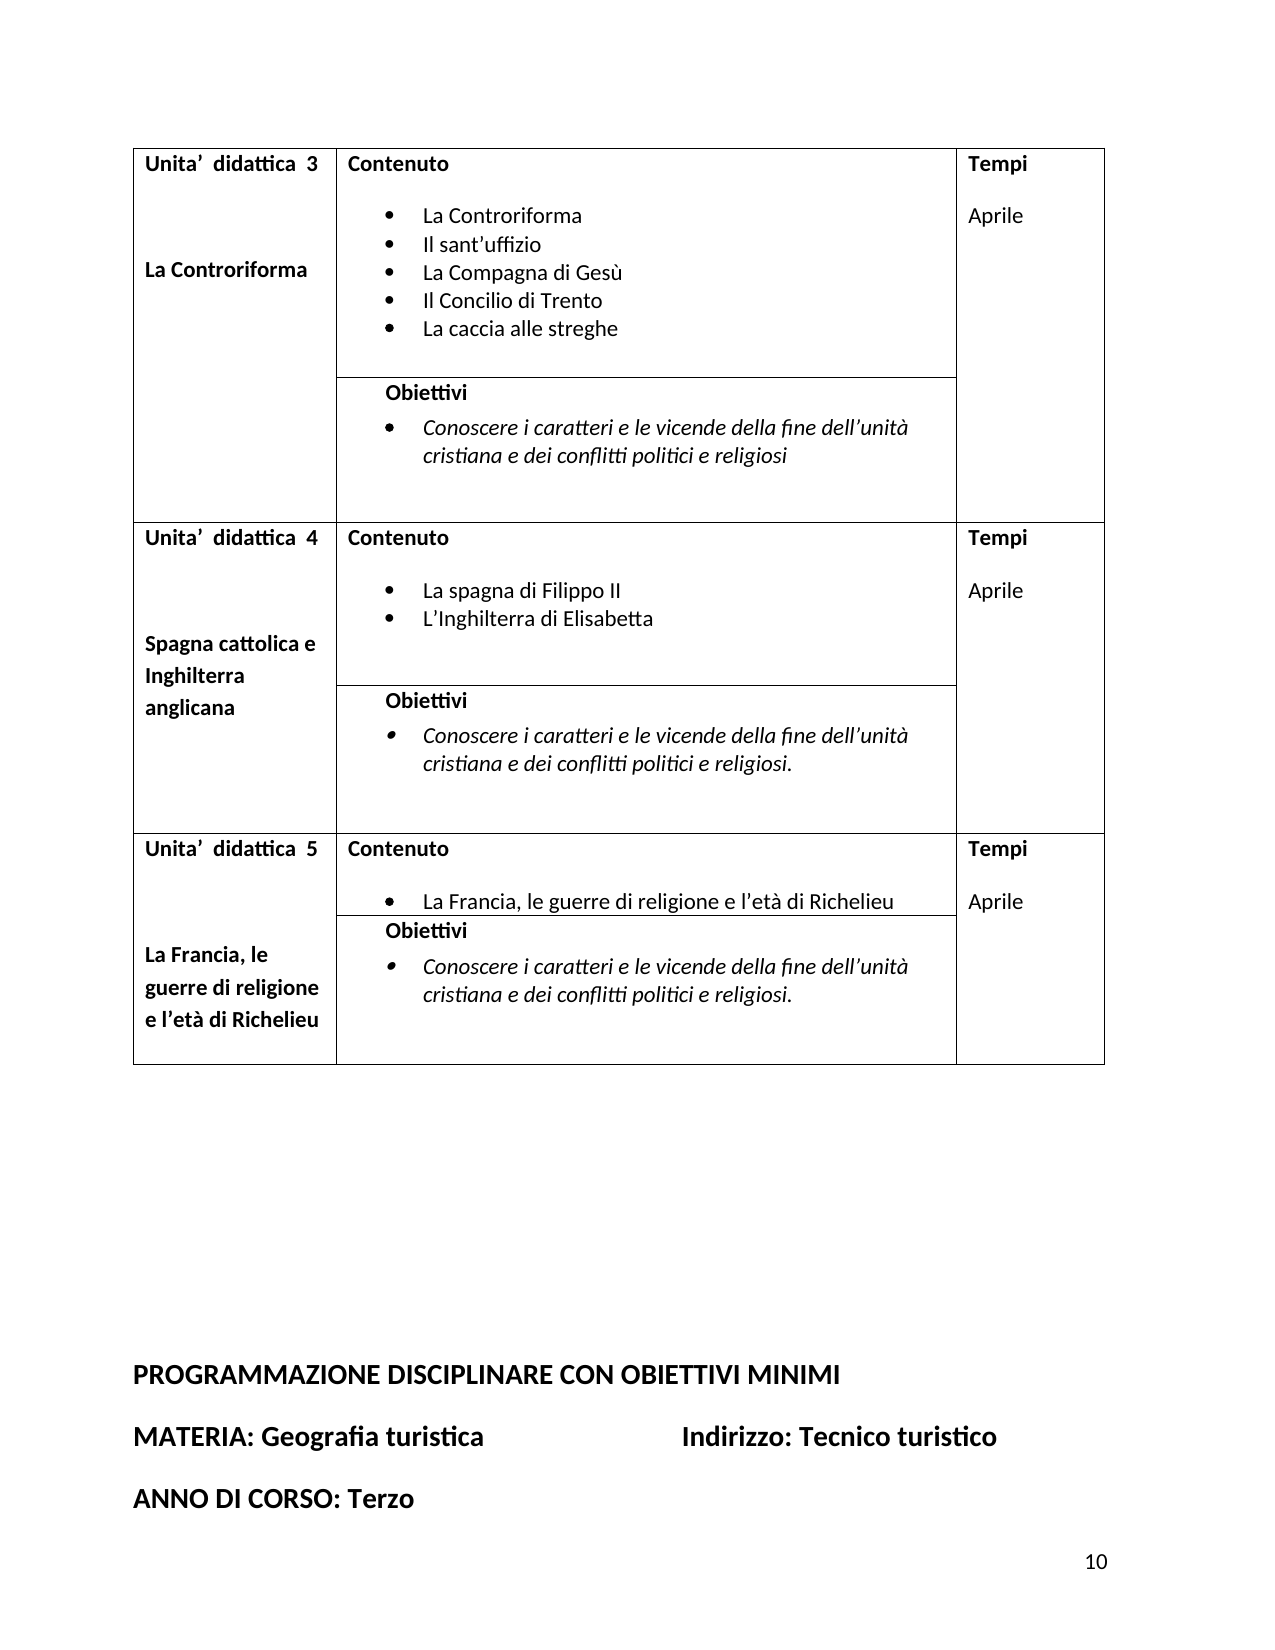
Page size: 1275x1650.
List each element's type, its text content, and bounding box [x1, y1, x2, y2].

table_cell Obiettivi Conoscere i caratteri e le vicende della fine dell’unità cristiana e dei conflitti politici e religiosi. [337, 916, 956, 1064]
table_cell Contenuto La spagna di Filippo II L’Inghilterra di Elisabetta [337, 523, 956, 685]
table_cell Tempi Aprile [957, 834, 1104, 1064]
table_cell Contenuto La Francia, le guerre di religione e l’età di Richelieu [337, 834, 956, 915]
table_cell Unita’ didattica 3 La Controriforma [134, 149, 336, 522]
table_cell Tempi Aprile [957, 523, 1104, 833]
table_cell Obiettivi Conoscere i caratteri e le vicende della fine dell’unità cristiana e dei conflitti politici e religiosi [337, 378, 956, 522]
text MATERIA: Geografia turistica Indirizzo: Tecnico turistico [133, 1418, 1107, 1454]
table_cell Contenuto La Controriforma Il sant’uffizio La Compagna di Gesù Il Concilio di Trento La caccia alle streghe [337, 149, 956, 377]
text PROGRAMMAZIONE DISCIPLINARE CON OBIETTIVI MINIMI [133, 1356, 1107, 1392]
text ANNO DI CORSO: Terzo [133, 1480, 1107, 1515]
table_cell Obiettivi Conoscere i caratteri e le vicende della fine dell’unità cristiana e dei conflitti politici e religiosi. [337, 686, 956, 833]
table_cell Tempi Aprile [957, 149, 1104, 522]
table_cell Unita’ didattica 4 Spagna cattolica e Inghilterra anglicana [134, 523, 336, 833]
table_cell Unita’ didattica 5 La Francia, le guerre di religione e l’età di Richelieu [134, 834, 336, 1064]
